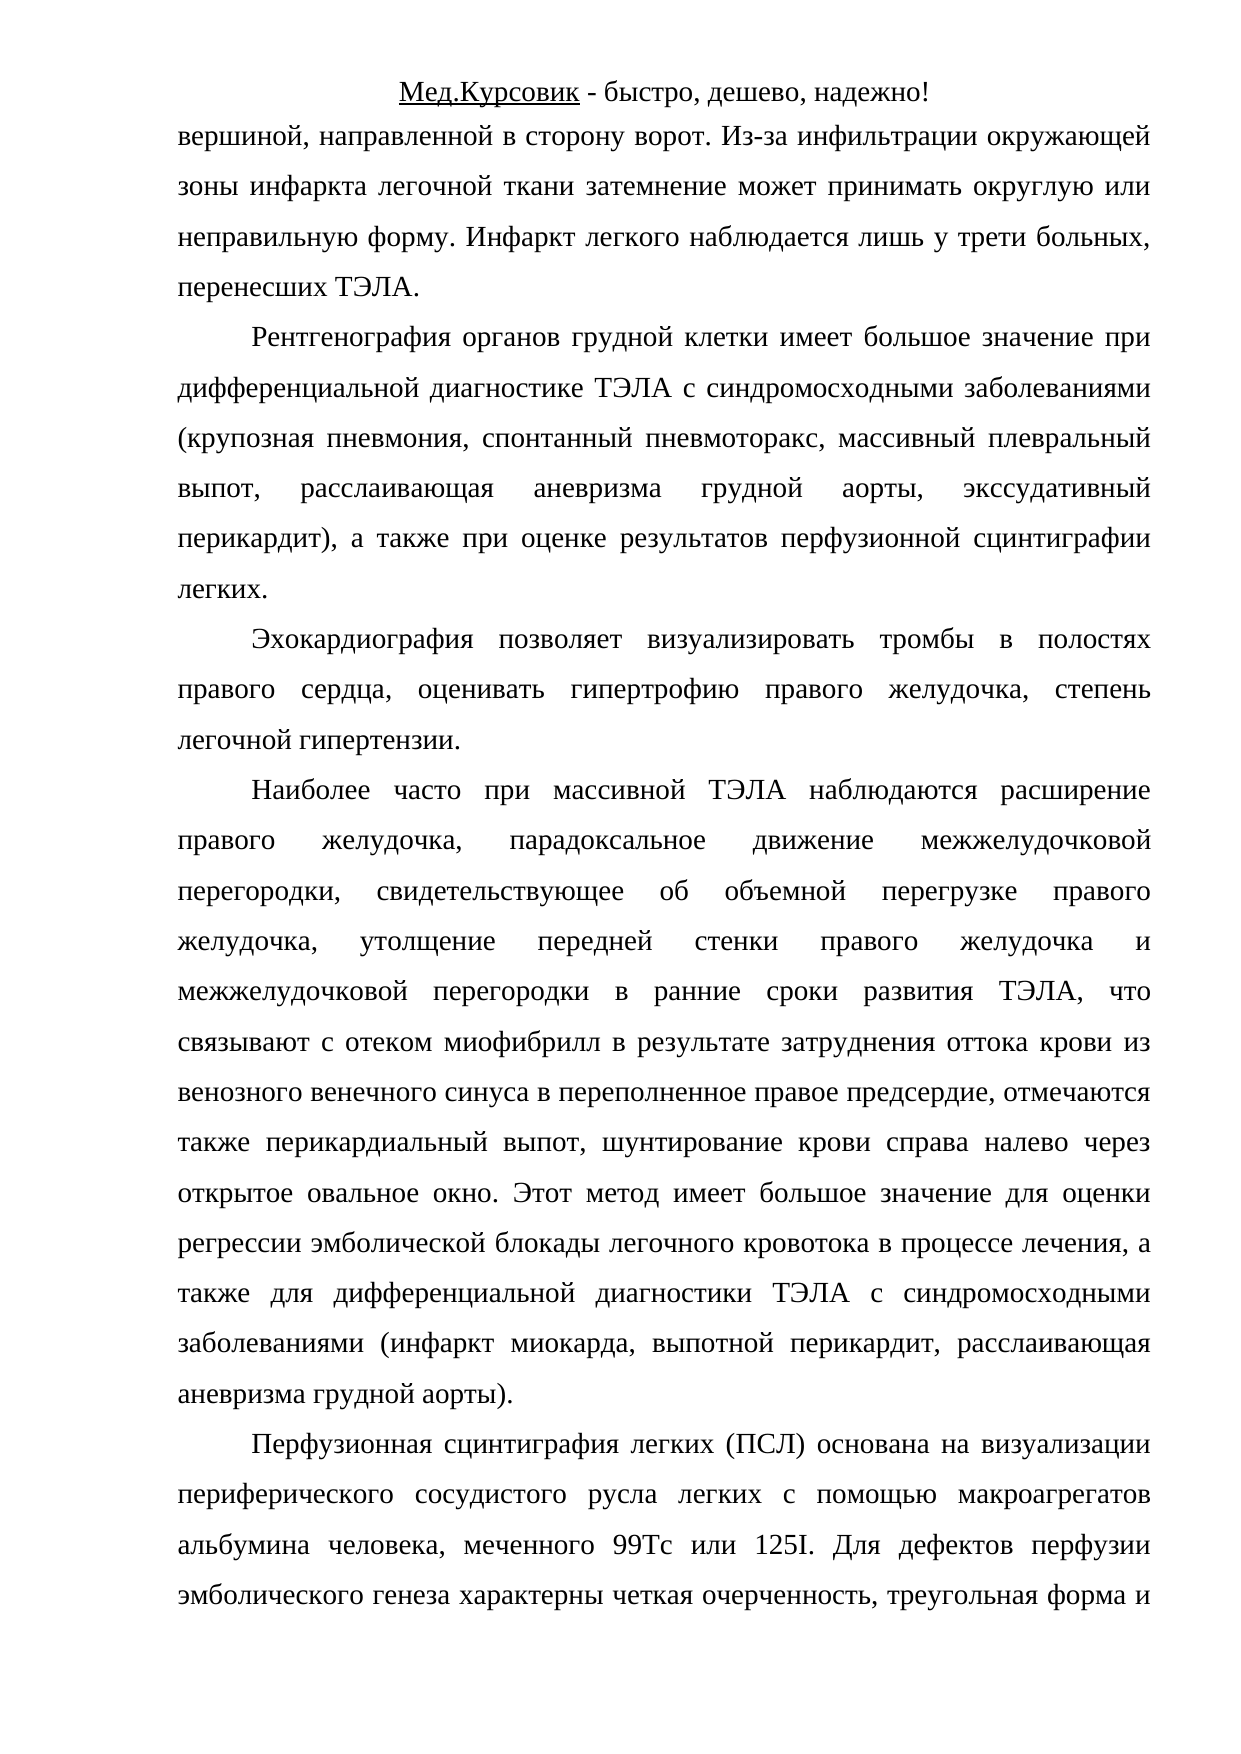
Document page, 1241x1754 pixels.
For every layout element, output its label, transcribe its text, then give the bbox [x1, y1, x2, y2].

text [177, 118, 1152, 303]
text Эхокардиография позволяет визуализировать тромбы в полостях правого сердца, оценивать гипертрофию правого желудочка, степень легочной гипертензии. [177, 621, 1152, 755]
text Рентгенография органов грудной клетки имеет большое значение при дифференциальной диагностике ТЭЛА с синдромосходными заболеваниями (крупозная пневмония, спонтанный пневмоторакс, массивный плевральный выпот, расслаивающая аневризма грудной аорты, экссудативный перикардит), а также при оценке результатов перфузионной сцинтиграфии легких. [177, 319, 1152, 604]
text Наиболее часто при массивной ТЭЛА наблюдаются расширение правого желудочка, парадоксальное движение межжелудочковой перегородки, свидетельствующее об объемной перегрузке правого желудочка, утолщение передней стенки правого желудочка и межжелудочковой перегородки в ранние сроки развития ТЭЛА, что связывают с отеком миофибрилл в результате затруднения оттока крови из венозного венечного синуса в переполненное правое предсердие, отмечаются также перикардиальный выпот, шунтирование крови справа налево через открытое овальное окно. Этот метод имеет большое значение для оценки регрессии эмболической блокады легочного кровотока в процессе лечения, а также для дифференциальной диагностики ТЭЛА с синдромосходными заболеваниями (инфаркт миокарда, выпотной перикардит, расслаивающая аневризма грудной аорты). [177, 772, 1152, 1409]
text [177, 1426, 1152, 1611]
